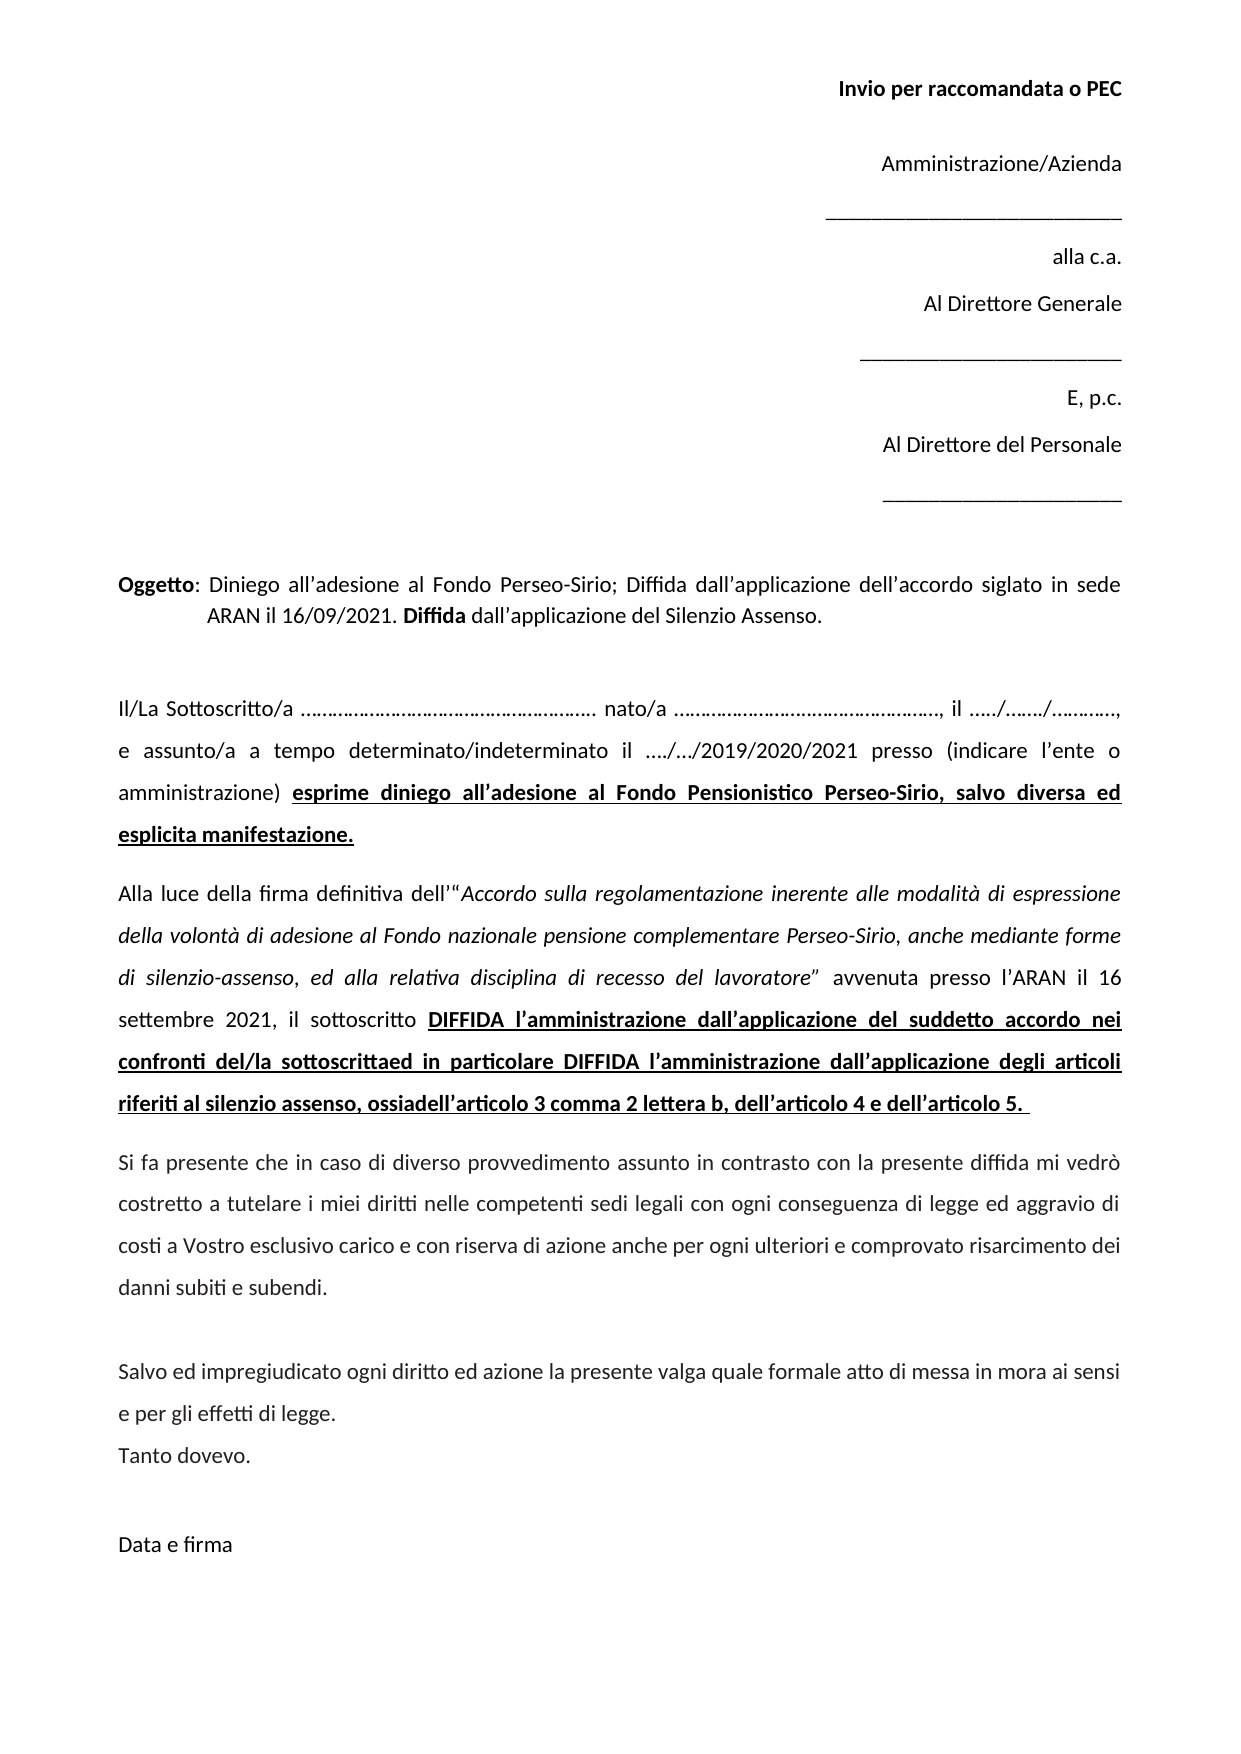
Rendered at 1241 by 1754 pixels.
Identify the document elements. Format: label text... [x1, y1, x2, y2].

text _____________________ [118, 477, 1122, 505]
text Il/La Sottoscritto/a ……………………………………………….. nato/a ……………………..……………………, il …../……./…………, e assunto/a a tempo determinato/indeterminato il …./…/2019/2020/2021 presso (indicare l’ente o amministrazione) esprime diniego all’adesione al Fondo Pensionistico Perseo-Sirio, salvo diversa ed esplicita manifestazione. [118, 694, 1122, 848]
text __________________________ [118, 196, 1122, 223]
text alla c.a. [118, 242, 1122, 270]
text Tanto dovevo. [118, 1441, 1122, 1469]
text Al Direttore Generale [118, 289, 1122, 317]
text Al Direttore del Personale [118, 430, 1122, 458]
text Alla luce della firma definitiva dell’“Accordo sulla regolamentazione inerente alle modalità di espressione della volontà di adesione al Fondo nazionale pensione complementare Perseo-Sirio, anche mediante forme di silenzio-assenso, ed alla relativa disciplina di recesso del lavoratore” avvenuta presso l’ARAN il 16 settembre 2021, il sottoscritto DIFFIDA l’amministrazione dall’applicazione del suddetto accordo nei confronti del/la sottoscrittaed in particolare DIFFIDA l’amministrazione dall’applicazione degli articoli riferiti al silenzio assenso, ossiadell’articolo 3 comma 2 lettera b, dell’articolo 4 e dell’articolo 5. [118, 879, 1122, 1071]
text Salvo ed impregiudicato ogni diritto ed azione la presente valga quale formale atto di messa in mora ai sensi e per gli effetti di legge. [118, 1357, 1122, 1427]
text _______________________ [118, 336, 1122, 364]
text E, p.c. [118, 383, 1122, 411]
text Data e firma [118, 1530, 1122, 1558]
text Alla luce della firma definitiva dell’“Accordo sulla regolamentazione inerente alle modalità di espressione della volontà di adesione al Fondo nazionale pensione complementare Perseo-Sirio, anche mediante forme di silenzio-assenso, ed alla relativa disciplina di recesso del lavoratore” avvenuta presso l’ARAN il 16 settembre 2021, il sottoscritto DIFFIDA l’amministrazione dall’applicazione del suddetto accordo nei confronti del/la sottoscrittaed in particolare DIFFIDA l’amministrazione dall’applicazione degli articoli riferiti al silenzio assenso, ossiadell’articolo 3 comma 2 lettera b, dell’articolo 4 e dell’articolo 5. [118, 1073, 1122, 1117]
text Si fa presente che in caso di diverso provvedimento assunto in contrasto con la presente diffida mi vedrò costretto a tutelare i miei diritti nelle competenti sedi legali con ogni conseguenza di legge ed aggravio di costi a Vostro esclusivo carico e con riserva di azione anche per ogni ulteriori e comprovato risarcimento dei danni subiti e subendi. [118, 1148, 1122, 1302]
text Oggetto: Diniego all’adesione al Fondo Perseo-Sirio; Diffida dall’applicazione dell’accordo siglato in sede ARAN il 16/09/2021. Diffida dall’applicazione del Silenzio Assenso. [118, 571, 1122, 629]
text Amministrazione/Azienda [118, 149, 1122, 177]
